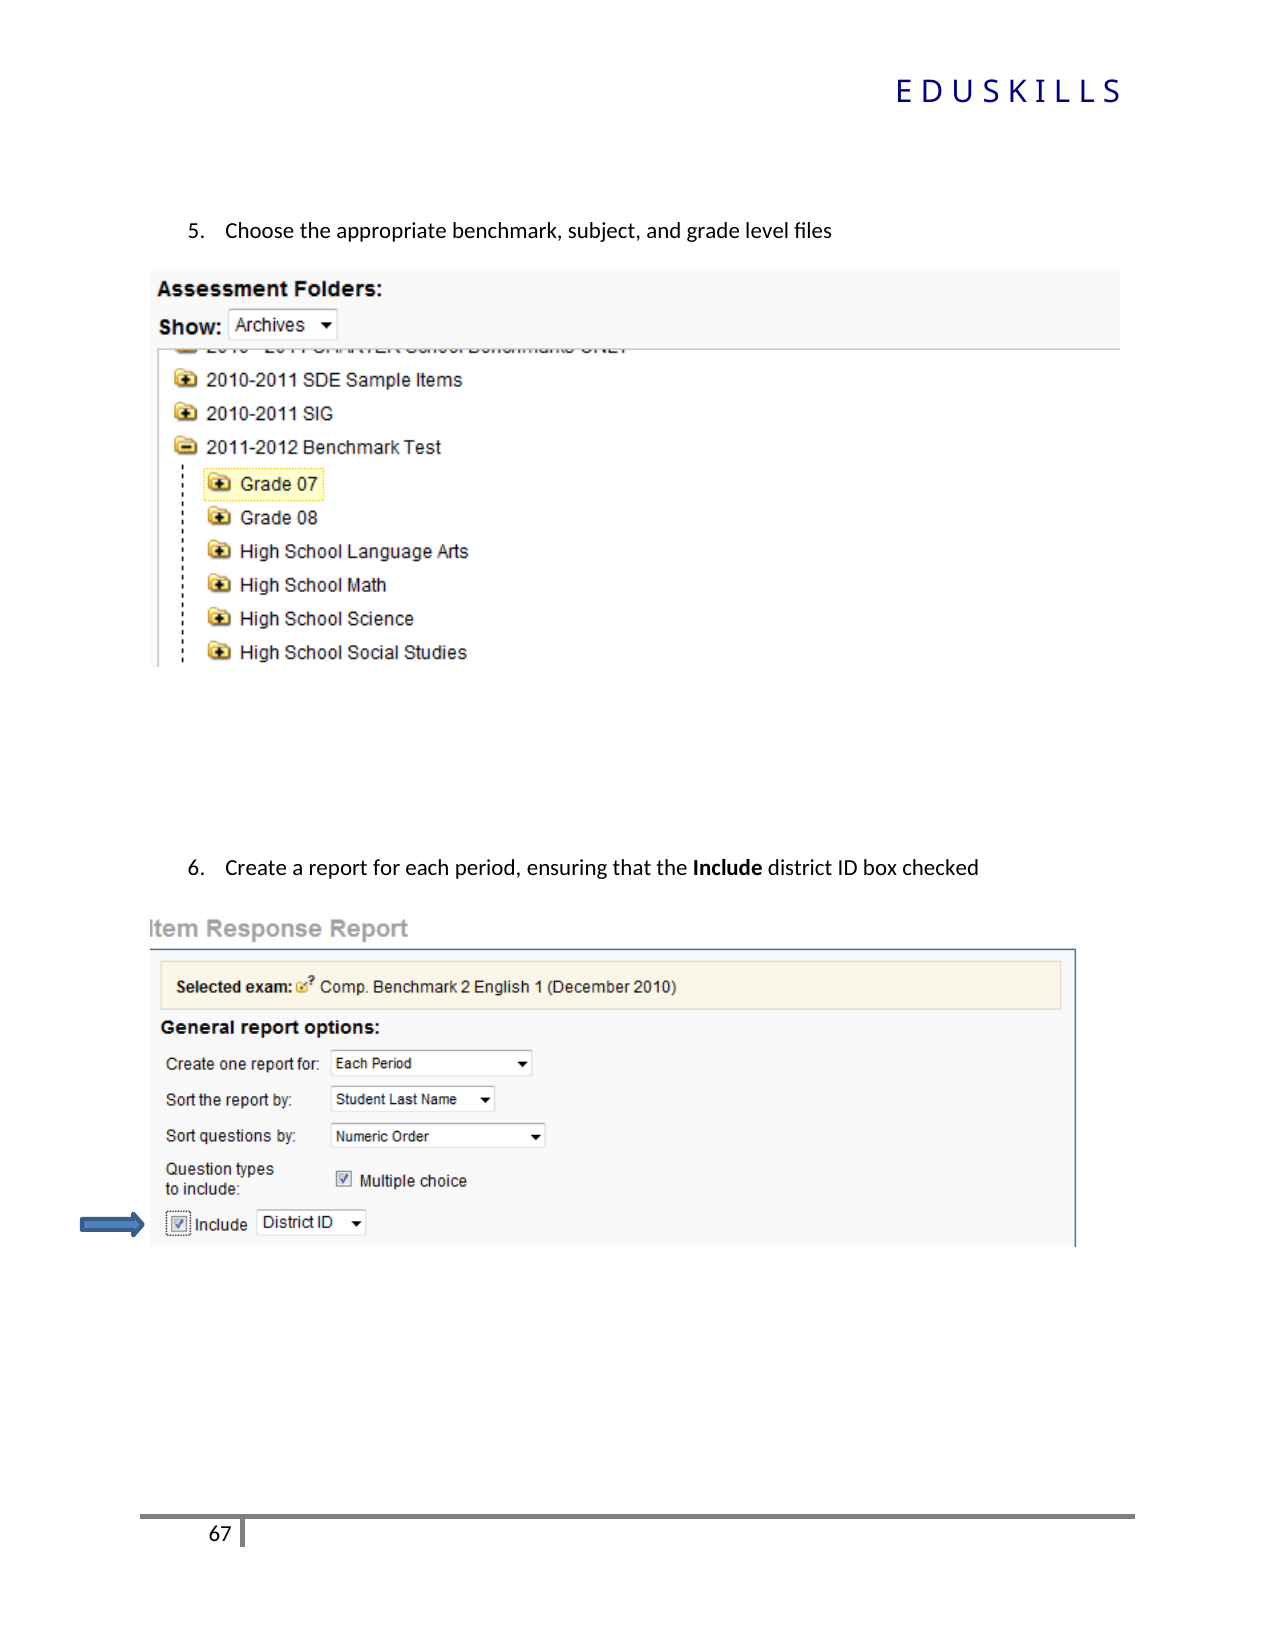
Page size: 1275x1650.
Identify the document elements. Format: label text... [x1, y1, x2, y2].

text E D U S K I L L S [150, 75, 1120, 108]
picture [150, 269, 1120, 667]
text 6. Create a report for each period, ensuring that the Include district ID box checked [187, 853, 1135, 881]
picture [150, 909, 1120, 1247]
text 5. Choose the appropriate benchmark, subject, and grade level files [187, 216, 1135, 244]
